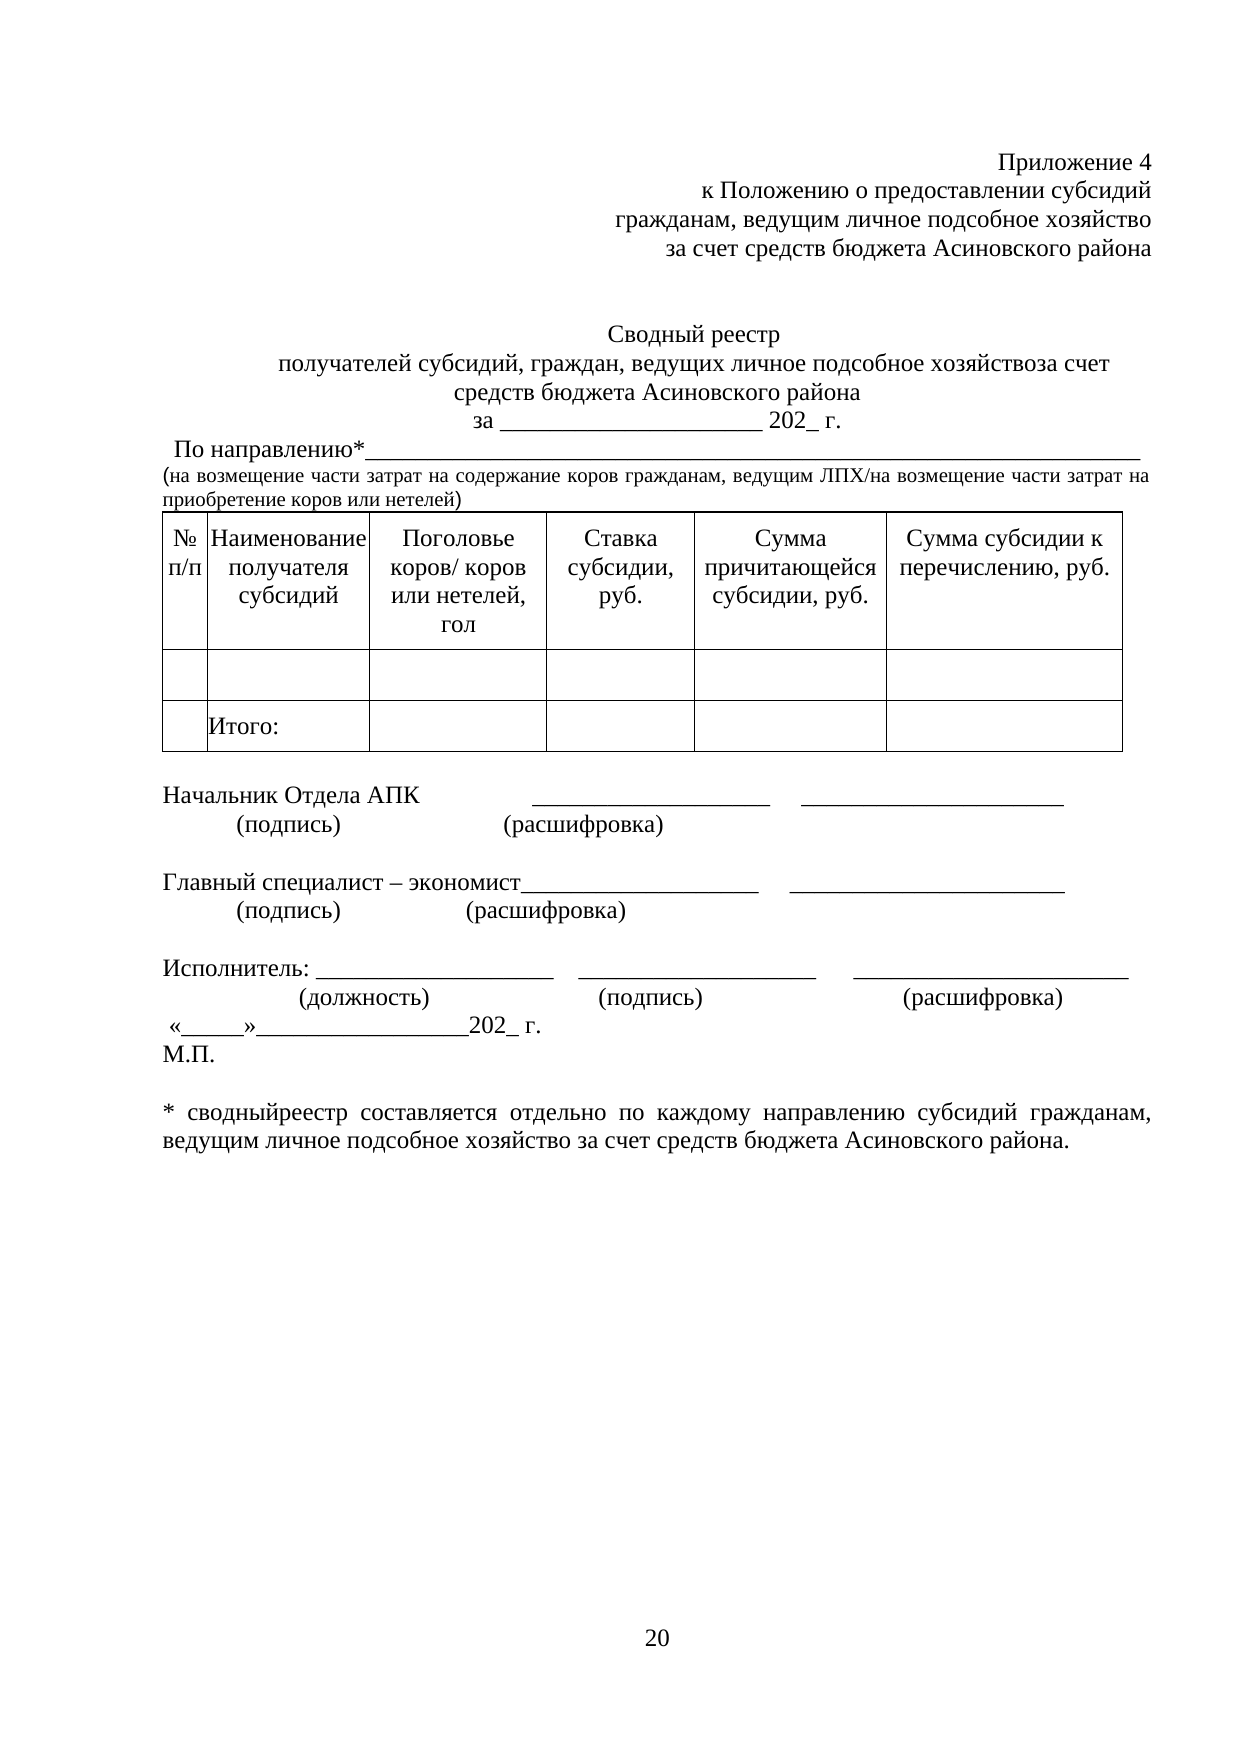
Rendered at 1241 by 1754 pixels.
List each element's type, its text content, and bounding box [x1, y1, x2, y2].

text М.П. [162, 1039, 1152, 1068]
text (должность) (подпись) (расшифровка) [162, 982, 1152, 1011]
table_header Ставка субсидии, руб. [547, 513, 694, 649]
text Главный специалист – экономист___________________ ______________________ [162, 867, 1152, 896]
table_header Сумма субсидии к перечислению, руб. [887, 513, 1122, 649]
table_cell [208, 650, 369, 700]
table_header № п/п [163, 513, 207, 649]
text за _____________________ 202_ г. [162, 406, 1152, 434]
table_cell [547, 650, 694, 700]
text (на возмещение части затрат на содержание коров гражданам, ведущим ЛПХ/на возмещение части затрат на приобретение коров или нетелей) [162, 463, 1152, 511]
text Исполнитель: ___________________ ___________________ ______________________ [162, 953, 1152, 982]
text Сводный реестр [162, 319, 1152, 348]
table_header Сумма причитающейся субсидии, руб. [695, 513, 886, 649]
text гражданам, ведущим личное подсобное хозяйство [162, 204, 1152, 233]
table_cell [370, 650, 546, 700]
table_cell [695, 701, 886, 751]
text По направлению*______________________________________________________________ [162, 434, 1152, 463]
text Приложение 4 [162, 147, 1152, 176]
table_cell [695, 650, 886, 700]
text (подпись) (расшифровка) [162, 896, 1152, 924]
text к Положению о предоставлении субсидий [162, 176, 1152, 204]
text (подпись) (расшифровка) [162, 809, 1152, 838]
table_cell Итого: [208, 701, 369, 751]
text за счет средств бюджета Асиновского района [162, 233, 1152, 262]
table_cell [370, 701, 546, 751]
table_header Наименование получателя субсидий [208, 513, 369, 649]
table_cell [547, 701, 694, 751]
text «_____»_________________202_ г. [162, 1011, 1152, 1039]
table_cell [163, 701, 207, 751]
table_cell [887, 701, 1122, 751]
table_cell [887, 650, 1122, 700]
text * сводныйреестр составляется отдельно по каждому направлению субсидий гражданам, ведущим личное подсобное хозяйство за счет средств бюджета Асиновского района. [162, 1097, 1152, 1154]
text Начальник Отдела АПК ___________________ _____________________ [162, 781, 1152, 809]
table_cell [163, 650, 207, 700]
text получателей субсидий, граждан, ведущих личное подсобное хозяйствоза счет средств бюджета Асиновского района [162, 348, 1152, 406]
table_header Поголовье коров/ коров или нетелей, гол [370, 513, 546, 649]
